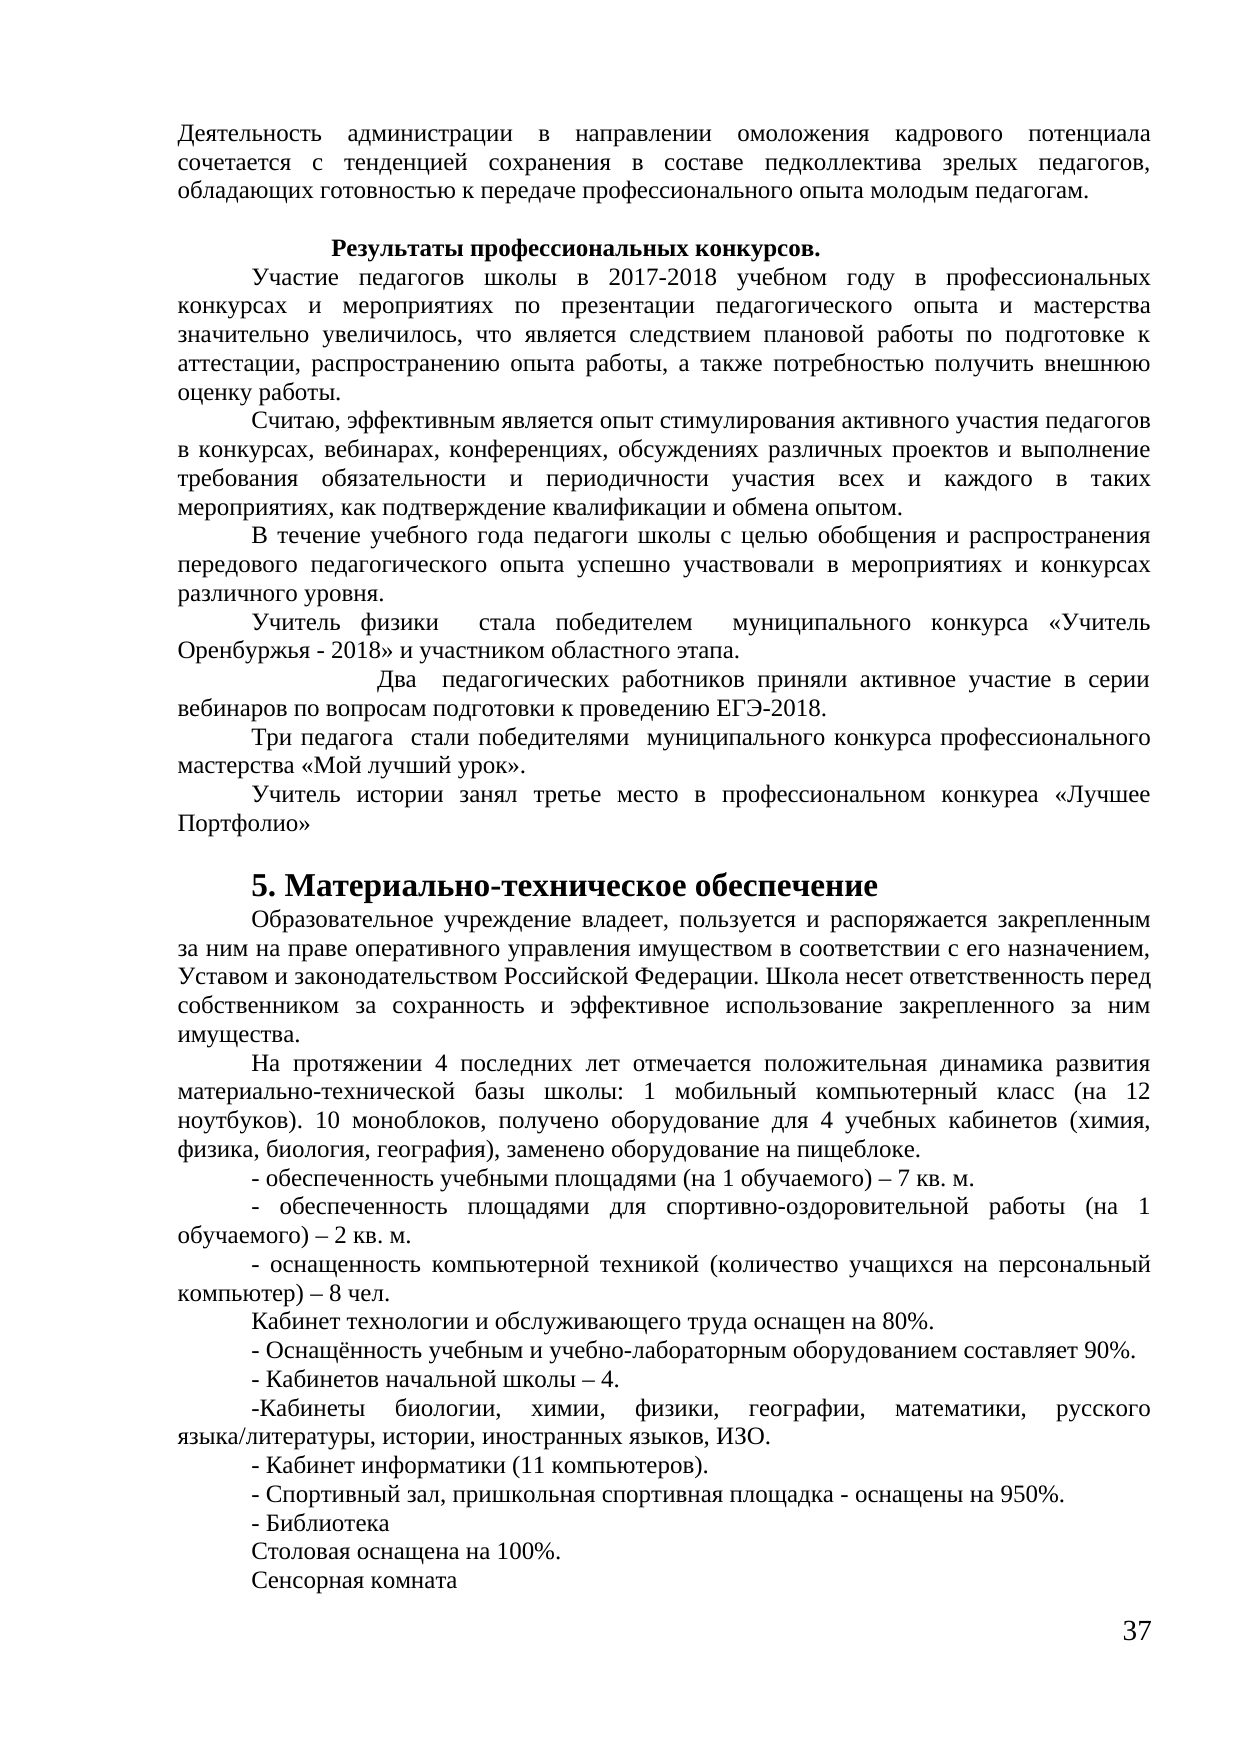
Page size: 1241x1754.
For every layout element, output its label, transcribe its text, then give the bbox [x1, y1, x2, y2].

text - обеспеченность площадями для спортивно-оздоровительной работы (на 1 обучаемого) – 2 кв. м. [177, 1191, 1152, 1249]
text В течение учебного года педагоги школы с целью обобщения и распространения передового педагогического опыта успешно участвовали в мероприятиях и конкурсах различного уровня. [177, 521, 1152, 607]
text На протяжении 4 последних лет отмечается положительная динамика развития материально-технической базы школы: 1 мобильный компьютерный класс (на 12 ноутбуков). 10 моноблоков, получено оборудование для 4 учебных кабинетов (химия, физика, биология, география), заменено оборудование на пищеблоке. [177, 1048, 1152, 1163]
text - оснащенность компьютерной техникой (количество учащихся на персональный компьютер) – 8 чел. [177, 1249, 1152, 1306]
text - Кабинетов начальной школы – 4. [177, 1364, 1152, 1393]
text - обеспеченность учебными площадями (на 1 обучаемого) – 7 кв. м. [177, 1163, 1152, 1191]
text Два педагогических работников приняли активное участие в серии вебинаров по вопросам подготовки к проведению ЕГЭ-2018. [177, 664, 1152, 722]
text Учитель истории занял третье место в профессиональном конкуреа «Лучшее Портфолио» [177, 779, 1152, 837]
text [177, 118, 1152, 204]
text Сенсорная комната [177, 1565, 1152, 1594]
text Образовательное учреждение владеет, пользуется и распоряжается закрепленным за ним на праве оперативного управления имуществом в соответствии с его назначением, Уставом и законодательством Российской Федерации. Школа несет ответственность перед собственником за сохранность и эффективное использование закрепленного за ним имущества. [177, 904, 1152, 1048]
text - Оснащённость учебным и учебно-лабораторным оборудованием составляет 90%. [177, 1335, 1152, 1364]
text Результаты профессиональных конкурсов. [177, 233, 1152, 262]
text Три педагога стали победителями муниципального конкурса профессионального мастерства «Мой лучший урок». [177, 722, 1152, 779]
text Учитель физики стала победителем муниципального конкурса «Учитель Оренбуржья - 2018» и участником областного этапа. [177, 607, 1152, 664]
text Столовая оснащена на 100%. [177, 1536, 1152, 1565]
text Считаю, эффективным является опыт стимулирования активного участия педагогов в конкурсах, вебинарах, конференциях, обсуждениях различных проектов и выполнение требования обязательности и периодичности участия всех и каждого в таких мероприятиях, как подтверждение квалификации и обмена опытом. [177, 406, 1152, 521]
text 5. Материально-техническое обеспечение [177, 866, 1152, 904]
text Участие педагогов школы в 2017-2018 учебном году в профессиональных конкурсах и мероприятиях по презентации педагогического опыта и мастерства значительно увеличилось, что является следствием плановой работы по подготовке к аттестации, распространению опыта работы, а также потребностью получить внешнюю оценку работы. [177, 262, 1152, 406]
text - Библиотека [177, 1508, 1152, 1536]
text Кабинет технологии и обслуживающего труда оснащен на 80%. [177, 1306, 1152, 1335]
text - Кабинет информатики (11 компьютеров). [177, 1450, 1152, 1479]
text - Спортивный зал, пришкольная спортивная площадка - оснащены на 950%. [177, 1479, 1152, 1508]
text -Кабинеты биологии, химии, физики, географии, математики, русского языка/литературы, истории, иностранных языков, ИЗО. [177, 1393, 1152, 1450]
